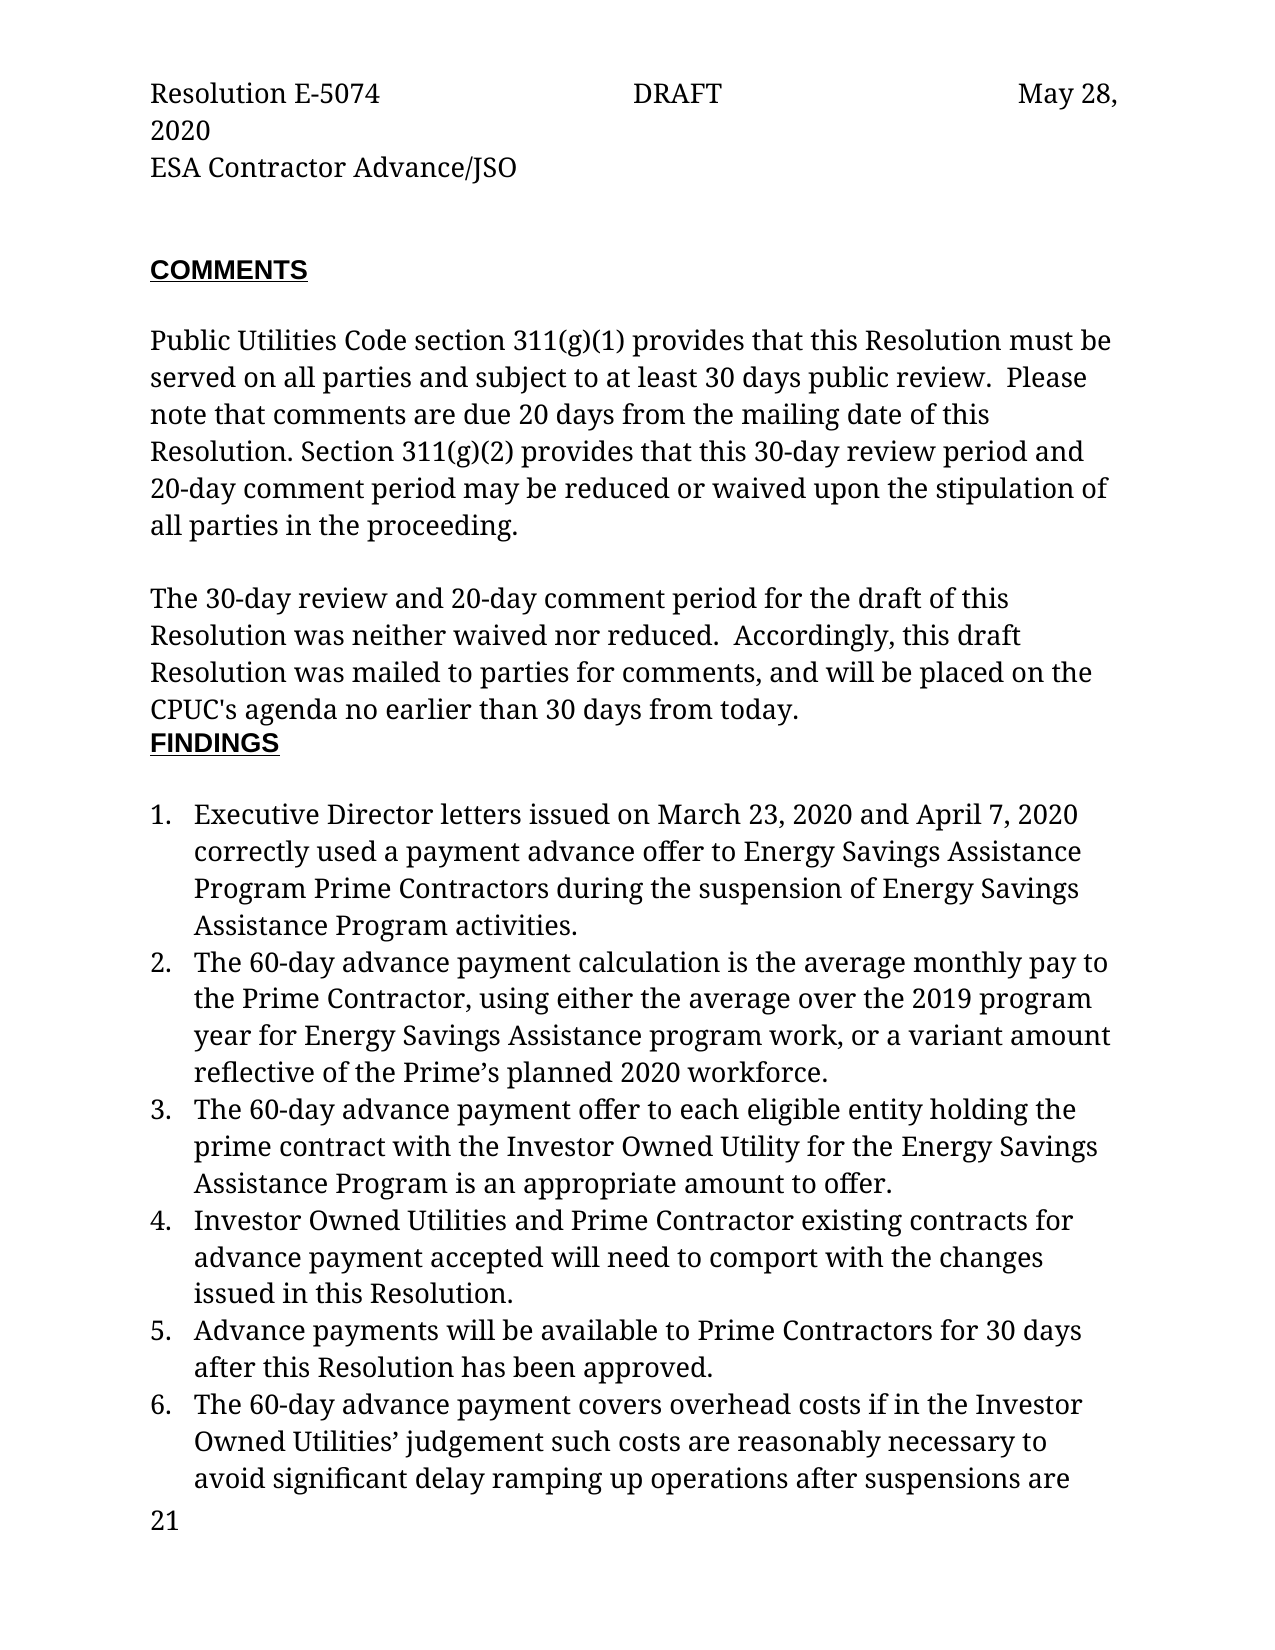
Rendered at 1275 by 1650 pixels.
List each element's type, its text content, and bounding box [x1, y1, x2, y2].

list The 60-day advance payment offer to each eligible entity holding the prime contract with the Investor Owned Utility for the Energy Savings Assistance Program is an appropriate amount to offer. [150, 1201, 1125, 1312]
list Executive Director letters issued on March 23, 2020 and April 7, 2020 correctly used a payment advance offer to Energy Savings Assistance Program Prime Contractors during the suspension of Energy Savings Assistance Program activities. [150, 906, 1125, 1054]
list Advance payments will be available to Prime Contractors for 30 days after this Resolution has been approved. [150, 1422, 1125, 1496]
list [232, 222, 1125, 333]
text The 30-day review and 20-day comment period for the draft of this Resolution was neither waived nor reduced. Accordingly, this draft Resolution was mailed to parties for comments, and will be placed on the CPUC's agenda no earlier than 30 days from today. [150, 691, 1125, 838]
list Investor Owned Utilities and Prime Contractor existing contracts for advance payment accepted will need to comport with the changes issued in this Resolution. [150, 1312, 1125, 1422]
list The 60-day advance payment calculation is the average monthly pay to the Prime Contractor, using either the average over the 2019 program year for Energy Savings Assistance program work, or a variant amount reflective of the Prime’s planned 2020 workforce. [150, 1054, 1125, 1201]
text Public Utilities Code section 311(g)(1) provides that this Resolution must be served on all parties and subject to at least 30 days public review. Please note that comments are due 20 days from the mailing date of this Resolution. Section 311(g)(2) provides that this 30-day review period and 20-day comment period may be reduced or waived upon the stipulation of all parties in the proceeding. [150, 432, 1125, 654]
subtitle Findings [150, 838, 1125, 869]
subtitle Comments [150, 364, 1125, 396]
